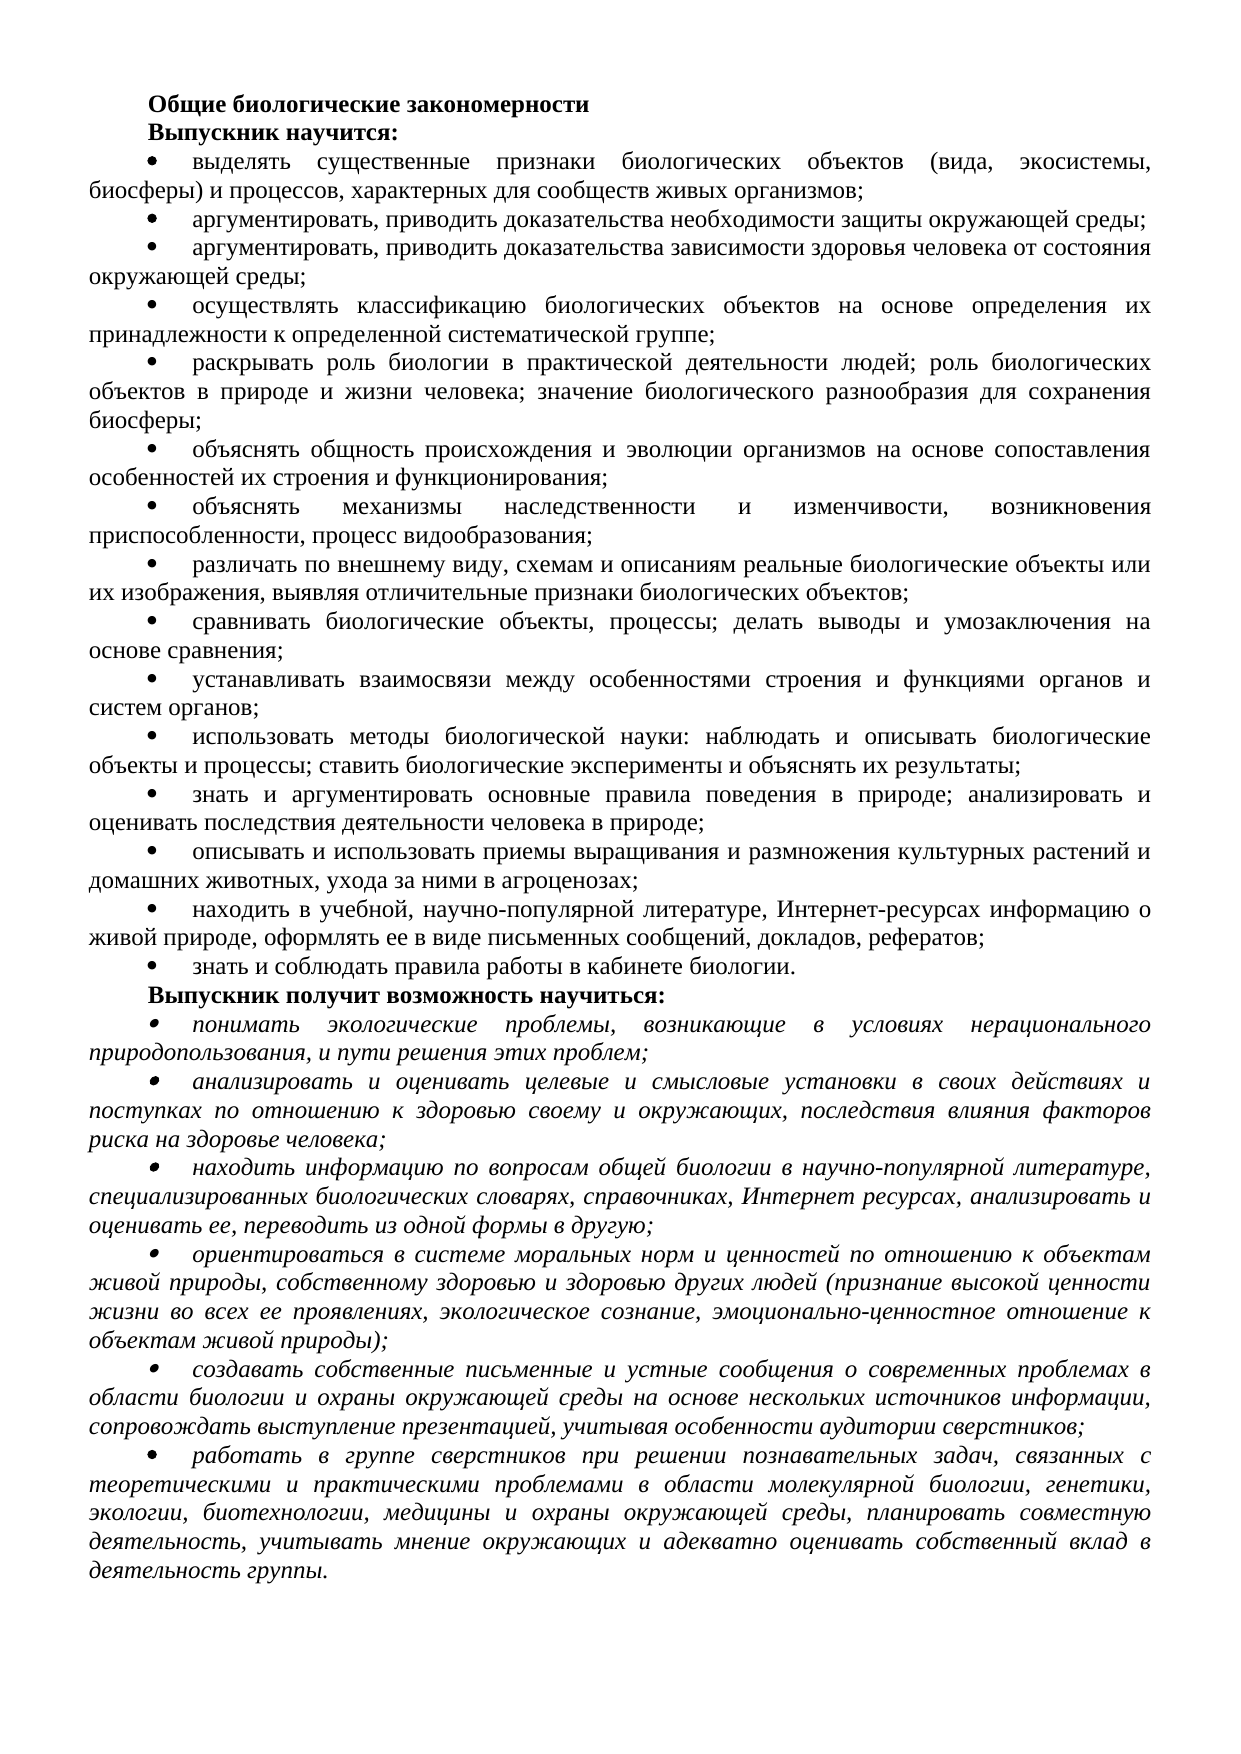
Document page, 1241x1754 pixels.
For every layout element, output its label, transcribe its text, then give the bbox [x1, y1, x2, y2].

list описывать и использовать приемы выращивания и размножения культурных растений и домашних животных, ухода за ними в агроценозах; [89, 836, 1152, 894]
list понимать экологические проблемы, возникающие в условиях нерационального природопользования, и пути решения этих проблем; [89, 1009, 1152, 1066]
list объяснять общность происхождения и эволюции организмов на основе сопоставления особенностей их строения и функционирования; [89, 434, 1152, 491]
list объяснять механизмы наследственности и изменчивости, возникновения приспособленности, процесс видообразования; [89, 491, 1152, 549]
list находить в учебной, научно-популярной литературе, Интернет-ресурсах информацию о живой природе, оформлять ее в виде письменных сообщений, докладов, рефератов; [89, 894, 1152, 951]
list работать в группе сверстников при решении познавательных задач, связанных с теоретическими и практическими проблемами в области молекулярной биологии, генетики, экологии, биотехнологии, медицины и охраны окружающей среды, планировать совместную деятельность, учитывать мнение окружающих и адекватно оценивать собственный вклад в деятельность группы. [89, 1440, 1152, 1584]
list аргументировать, приводить доказательства зависимости здоровья человека от состояния окружающей среды; [89, 232, 1152, 290]
list устанавливать взаимосвязи между особенностями строения и функциями органов и систем органов; [89, 664, 1152, 721]
text Общие биологические закономерности [89, 89, 1152, 117]
list создавать собственные письменные и устные сообщения о современных проблемах в области биологии и охраны окружающей среды на основе нескольких источников информации, сопровождать выступление презентацией, учитывая особенности аудитории сверстников; [89, 1354, 1152, 1440]
list аргументировать, приводить доказательства необходимости защиты окружающей среды; [89, 204, 1152, 232]
list находить информацию по вопросам общей биологии в научно-популярной литературе, специализированных биологических словарях, справочниках, Интернет ресурсах, анализировать и оценивать ее, переводить из одной формы в другую; [89, 1152, 1152, 1239]
list анализировать и оценивать целевые и смысловые установки в своих действиях и поступках по отношению к здоровью своему и окружающих, последствия влияния факторов риска на здоровье человека; [89, 1066, 1152, 1152]
list выделять существенные признаки биологических объектов (вида, экосистемы, биосферы) и процессов, характерных для сообществ живых организмов; [89, 146, 1152, 204]
list раскрывать роль биологии в практической деятельности людей; роль биологических объектов в природе и жизни человека; значение биологического разнообразия для сохранения биосферы; [89, 347, 1152, 434]
list знать и соблюдать правила работы в кабинете биологии. [89, 951, 1152, 980]
list использовать методы биологической науки: наблюдать и описывать биологические объекты и процессы; ставить биологические эксперименты и объяснять их результаты; [89, 721, 1152, 779]
list осуществлять классификацию биологических объектов на основе определения их принадлежности к определенной систематической группе; [89, 290, 1152, 347]
list знать и аргументировать основные правила поведения в природе; анализировать и оценивать последствия деятельности человека в природе; [89, 779, 1152, 836]
list ориентироваться в системе моральных норм и ценностей по отношению к объектам живой природы, собственному здоровью и здоровью других людей (признание высокой ценности жизни во всех ее проявлениях, экологическое сознание, эмоционально-ценностное отношение к объектам живой природы); [89, 1239, 1152, 1354]
text Выпускник получит возможность научиться: [89, 980, 1152, 1009]
text Выпускник научится: [89, 117, 1152, 146]
list различать по внешнему виду, схемам и описаниям реальные биологические объекты или их изображения, выявляя отличительные признаки биологических объектов; [89, 549, 1152, 606]
list сравнивать биологические объекты, процессы; делать выводы и умозаключения на основе сравнения; [89, 606, 1152, 664]
